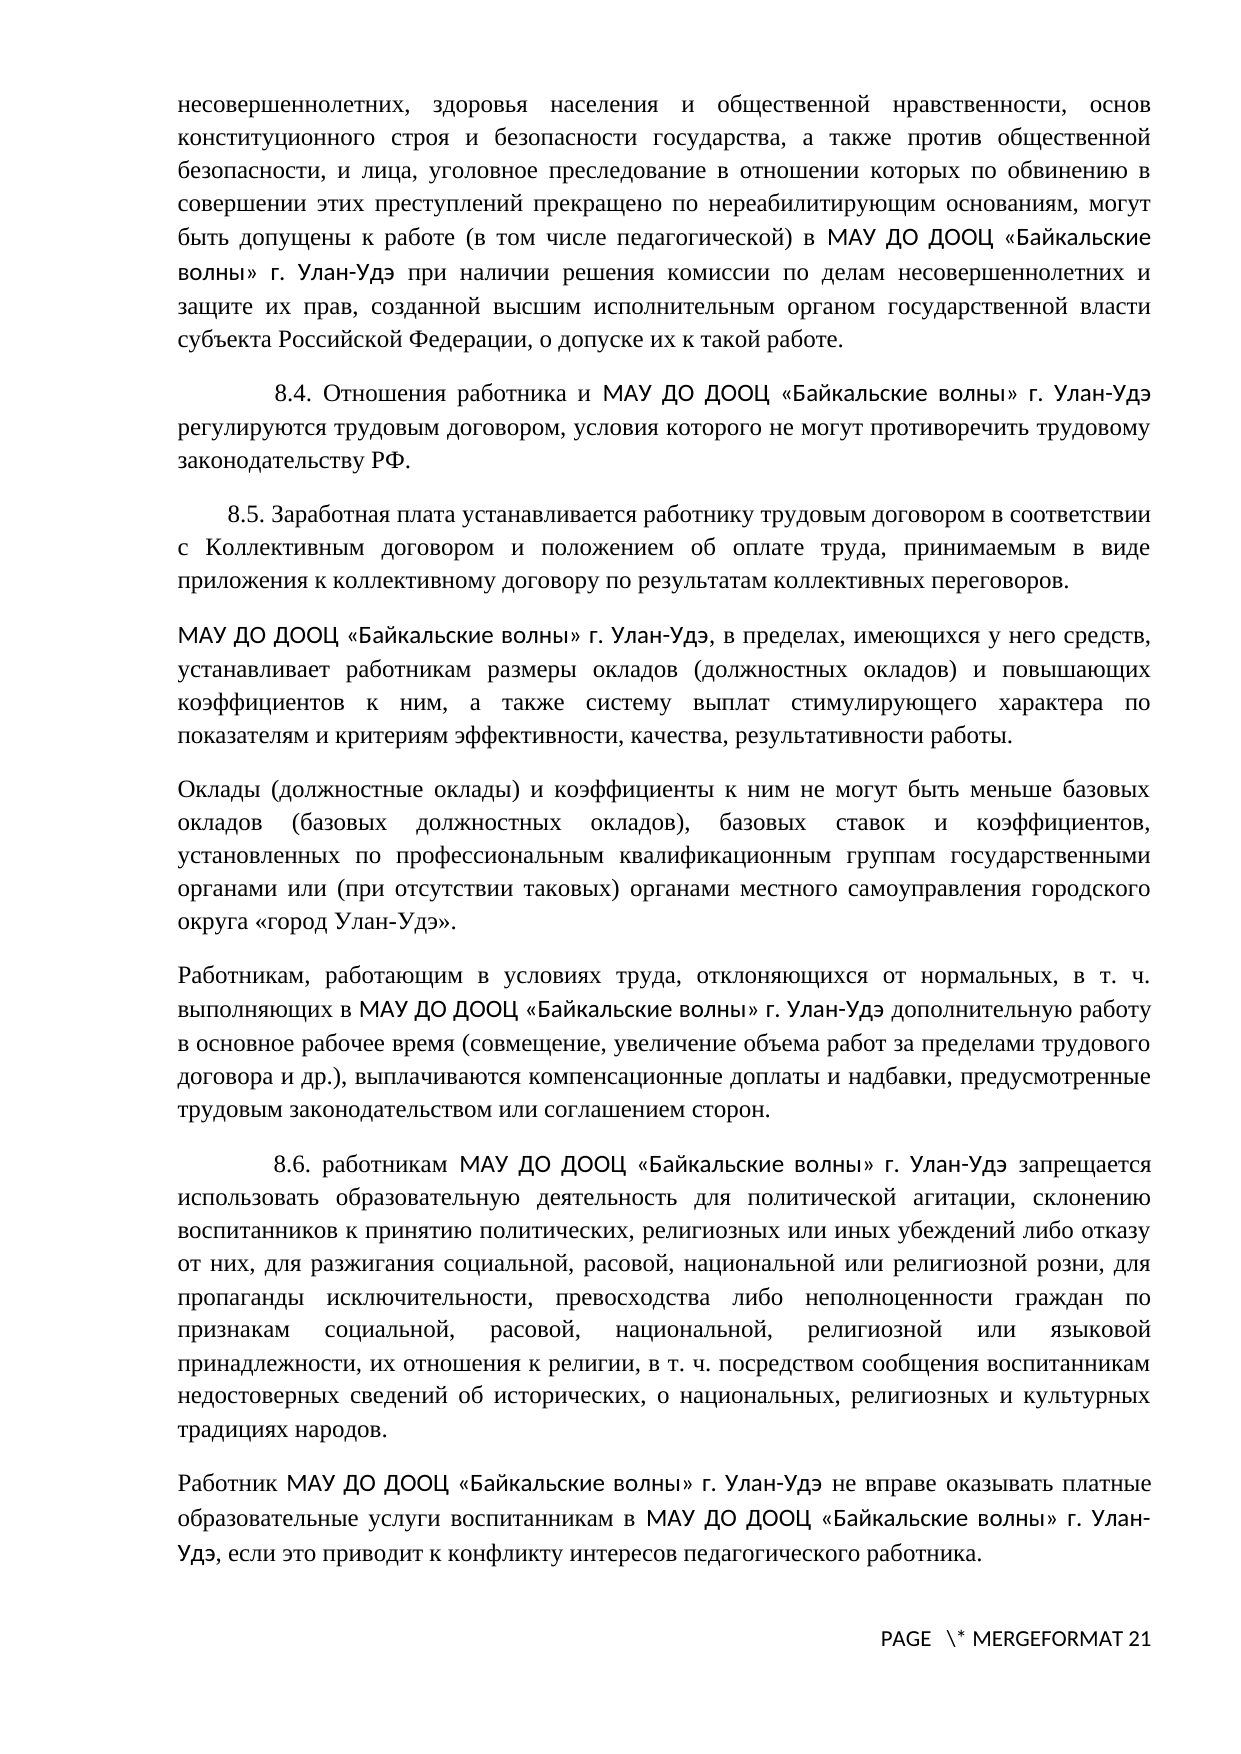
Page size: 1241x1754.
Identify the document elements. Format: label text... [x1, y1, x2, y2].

text 8.4. Отношения работника и МАУ ДО ДООЦ «Байкальские волны» г. Улан-Удэ регулируются трудовым договором, условия которого не могут противоречить трудовому законодательству РФ. [177, 378, 1152, 474]
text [177, 89, 1152, 352]
text Работникам, работающим в условиях труда, отклоняющихся от нормальных, в т. ч. выполняющих в МАУ ДО ДООЦ «Байкальские волны» г. Улан-Удэ дополнительную работу в основное рабочее время (совмещение, увеличение объема работ за пределами трудового договора и др.), выплачиваются компенсационные доплаты и надбавки, предусмотренные трудовым законодательством или соглашением сторон. [177, 960, 1152, 1123]
text 8.5. Заработная плата устанавливается работнику трудовым договором в соответствии с Коллективным договором и положением об оплате труда, принимаемым в виде приложения к коллективному договору по результатам коллективных переговоров. [177, 499, 1152, 594]
text МАУ ДО ДООЦ «Байкальские волны» г. Улан-Удэ, в пределах, имеющихся у него средств, устанавливает работникам размеры окладов (должностных окладов) и повышающих коэффициентов к ним, а также систему выплат стимулирующего характера по показателям и критериям эффективности, качества, результативности работы. [177, 619, 1152, 749]
text 8.6. работникам МАУ ДО ДООЦ «Байкальские волны» г. Улан-Удэ запрещается использовать образовательную деятельность для политической агитации, склонению воспитанников к принятию политических, религиозных или иных убеждений либо отказу от них, для разжигания социальной, расовой, национальной или религиозной розни, для пропаганды исключительности, превосходства либо неполноценности граждан по признакам социальной, расовой, национальной, религиозной или языковой принадлежности, их отношения к религии, в т. ч. посредством сообщения воспитанникам недостоверных сведений об исторических, о национальных, религиозных и культурных традициях народов. [177, 1148, 1152, 1442]
text Оклады (должностные оклады) и коэффициенты к ним не могут быть меньше базовых окладов (базовых должностных окладов), базовых ставок и коэффициентов, установленных по профессиональным квалификационным группам государственными органами или (при отсутствии таковых) органами местного самоуправления городского округа «город Улан-Удэ». [177, 774, 1152, 935]
text Работник МАУ ДО ДООЦ «Байкальские волны» г. Улан-Удэ не вправе оказывать платные образовательные услуги воспитанникам в МАУ ДО ДООЦ «Байкальские волны» г. Улан-Удэ, если это приводит к конфликту интересов педагогического работника. [177, 1467, 1152, 1568]
